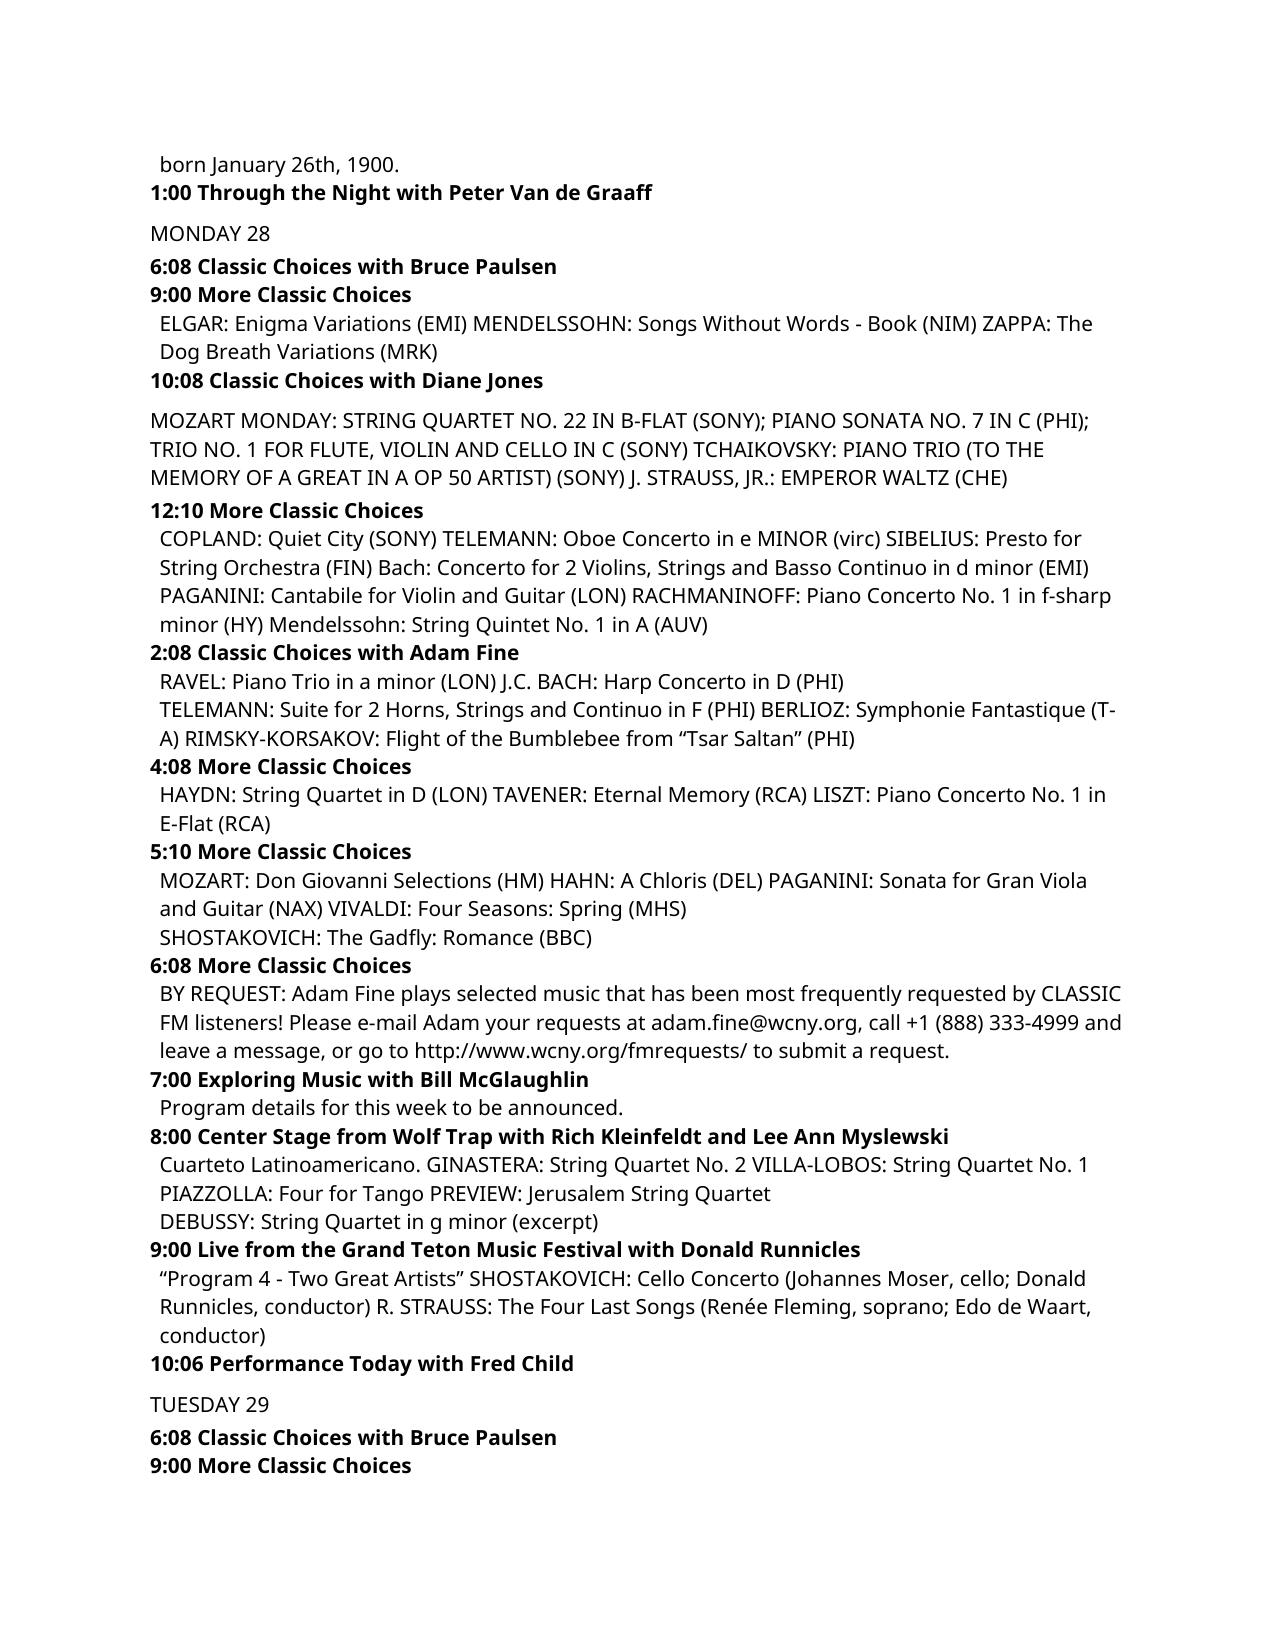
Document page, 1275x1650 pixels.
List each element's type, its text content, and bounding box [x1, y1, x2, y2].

text 1:00 Through the Night with Peter Van de Graaff [150, 178, 1125, 207]
text Cuarteto Latinoamericano. GINASTERA: String Quartet No. 2 VILLA-LOBOS: String Quartet No. 1 PIAZZOLLA: Four for Tango PREVIEW: Jerusalem String Quartet [159, 1150, 1125, 1207]
text 5:10 More Classic Choices [150, 837, 1125, 866]
text HAYDN: String Quartet in D (LON) TAVENER: Eternal Memory (RCA) LISZT: Piano Concerto No. 1 in E-Flat (RCA) [159, 781, 1125, 837]
text Monday 28 [150, 219, 1125, 248]
text 6:08 Classic Choices with Bruce Paulsen [150, 1423, 1125, 1451]
text DEBUSSY: String Quartet in g minor (excerpt) [159, 1207, 1125, 1236]
text 8:00 Center Stage from Wolf Trap with Rich Kleinfeldt and Lee Ann Myslewski [150, 1122, 1125, 1150]
text BY REQUEST: Adam Fine plays selected music that has been most frequently requested by CLASSIC FM listeners! Please e-mail Adam your requests at adam.fine@wcny.org, call +1 (888) 333-4999 and leave a message, or go to http://www.wcny.org/fmrequests/ to submit a request. [159, 979, 1125, 1065]
text 9:00 More Classic Choices [150, 1451, 1125, 1480]
text SHOSTAKOVICH: The Gadfly: Romance (BBC) [159, 923, 1125, 951]
text Tuesday 29 [150, 1390, 1125, 1419]
text 7:00 Exploring Music with Bill McGlaughlin [150, 1065, 1125, 1093]
text MOZART: Don Giovanni Selections (HM) HAHN: A Chloris (DEL) PAGANINI: Sonata for Gran Viola and Guitar (NAX) VIVALDI: Four Seasons: Spring (MHS) [159, 866, 1125, 923]
text 10:06 Performance Today with Fred Child [150, 1349, 1125, 1378]
text MOZART MONDAY: String Quartet No. 22 in B-Flat (SONY); Piano Sonata No. 7 in C (PHI); Trio No. 1 for Flute, Violin and Cello in C (SONY) TCHAIKOVSKY: Piano Trio (To the Memory of a Great in a Op 50 Artist) (SONY) J. STRAUSS, JR.: Emperor Waltz (CHE) [150, 407, 1125, 492]
text COPLAND: Quiet City (SONY) TELEMANN: Oboe Concerto in e MINOR (virc) SIBELIUS: Presto for String Orchestra (FIN) Bach: Concerto for 2 Violins, Strings and Basso Continuo in d minor (EMI) PAGANINI: Cantabile for Violin and Guitar (LON) RACHMANINOFF: Piano Concerto No. 1 in f-sharp minor (HY) Mendelssohn: String Quintet No. 1 in A (AUV) [159, 524, 1125, 638]
text 10:08 Classic Choices with Diane Jones [150, 366, 1125, 394]
text 9:00 More Classic Choices [150, 280, 1125, 309]
text 4:08 More Classic Choices [150, 752, 1125, 781]
text RAVEL: Piano Trio in a minor (LON) J.C. BACH: Harp Concerto in D (PHI) [159, 667, 1125, 695]
text 6:08 Classic Choices with Bruce Paulsen [150, 252, 1125, 280]
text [159, 150, 1125, 178]
text 9:00 Live from the Grand Teton Music Festival with Donald Runnicles [150, 1236, 1125, 1264]
text 2:08 Classic Choices with Adam Fine [150, 638, 1125, 667]
text 6:08 More Classic Choices [150, 951, 1125, 979]
text ELGAR: Enigma Variations (EMI) MENDELSSOHN: Songs Without Words - Book (NIM) ZAPPA: The Dog Breath Variations (MRK) [159, 309, 1125, 366]
text “Program 4 - Two Great Artists” SHOSTAKOVICH: Cello Concerto (Johannes Moser, cello; Donald Runnicles, conductor) R. STRAUSS: The Four Last Songs (Renée Fleming, soprano; Edo de Waart, conductor) [159, 1264, 1125, 1349]
text Program details for this week to be announced. [159, 1093, 1125, 1122]
text TELEMANN: Suite for 2 Horns, Strings and Continuo in F (PHI) BERLIOZ: Symphonie Fantastique (T-A) RIMSKY-KORSAKOV: Flight of the Bumblebee from “Tsar Saltan” (PHI) [159, 695, 1125, 752]
text 12:10 More Classic Choices [150, 496, 1125, 524]
